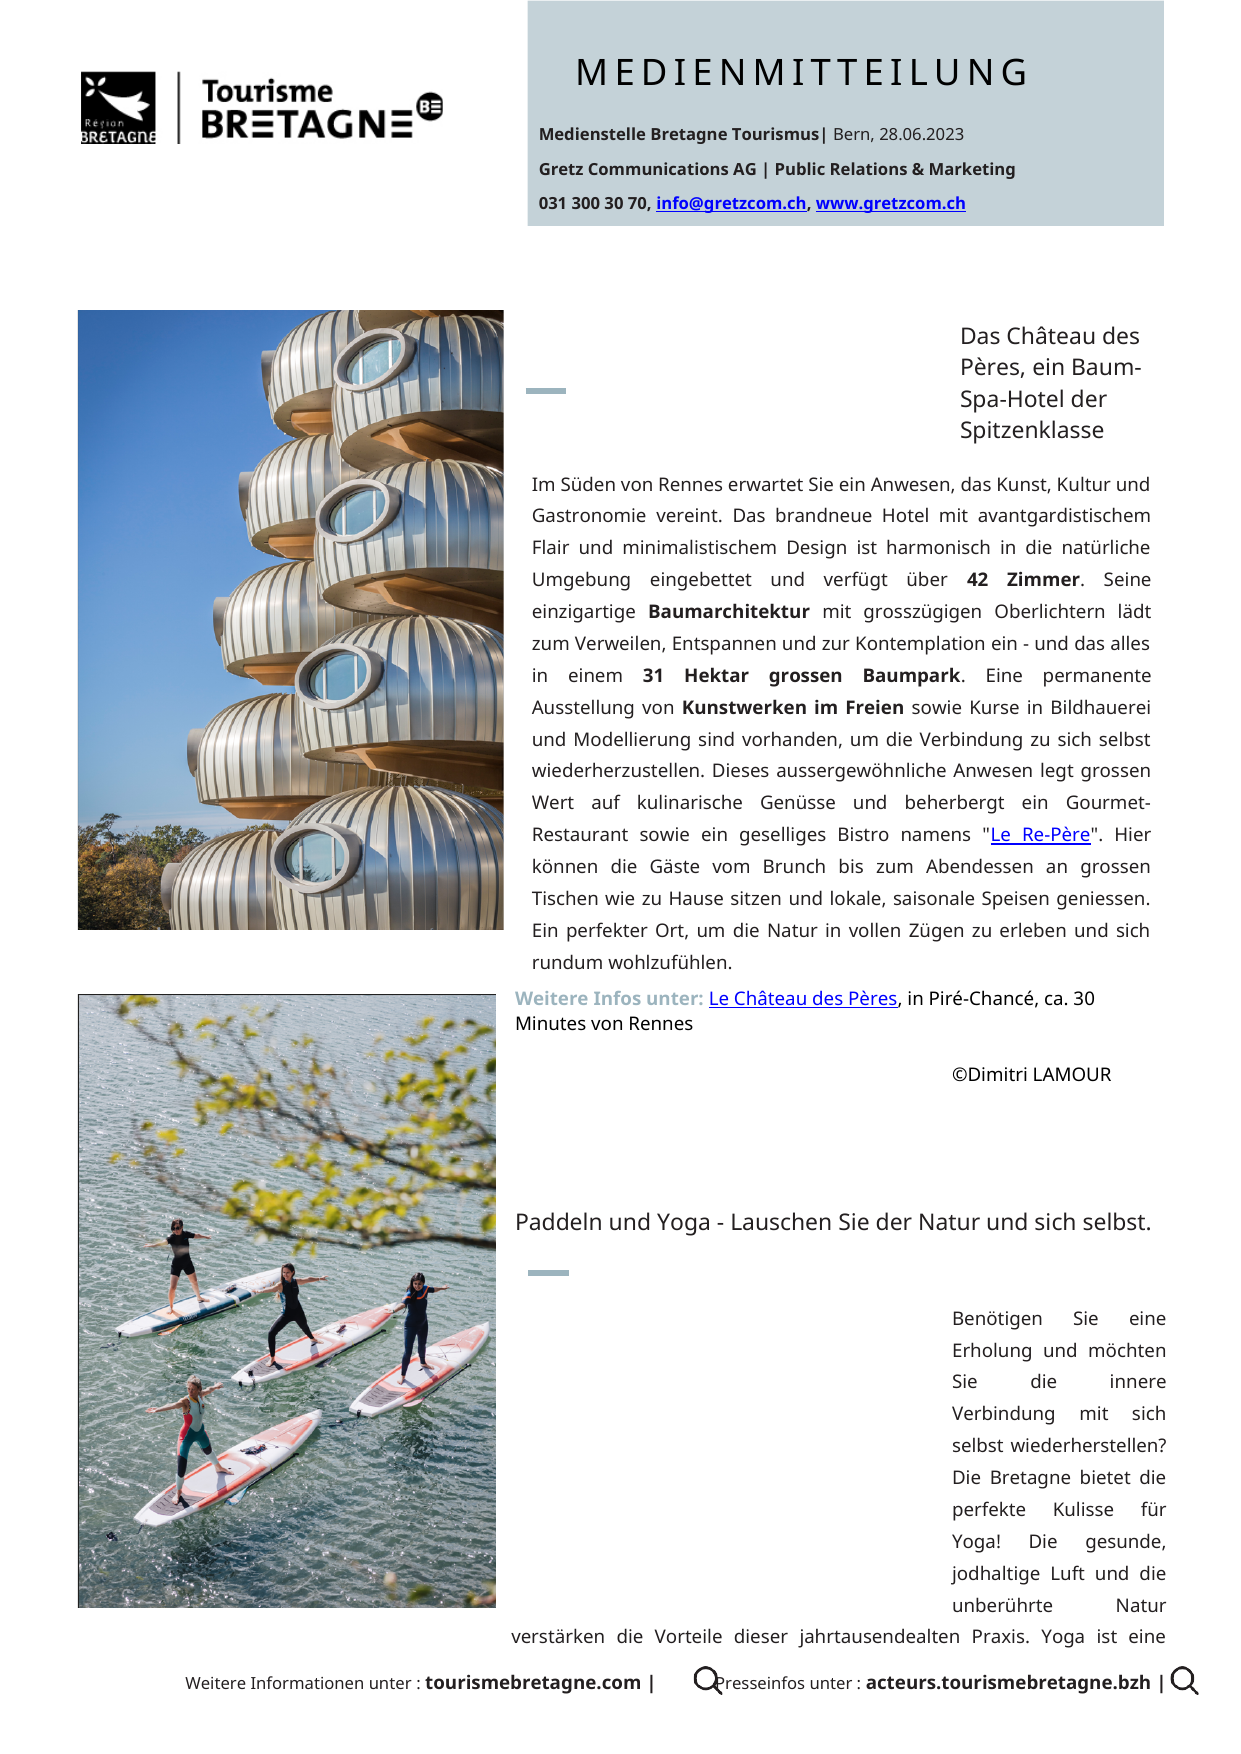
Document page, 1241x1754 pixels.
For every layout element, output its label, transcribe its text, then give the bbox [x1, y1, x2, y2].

text Im Süden von Rennes erwartet Sie ein Anwesen, das Kunst, Kultur und Gastronomie vereint. Das brandneue Hotel mit avantgardistischem Flair und minimalistischem Design ist harmonisch in die natürliche Umgebung eingebettet und verfügt über 42 Zimmer. Seine einzigartige Baumarchitektur mit grosszügigen Oberlichtern lädt zum Verweilen, Entspannen und zur Kontemplation ein - und das alles in einem 31 Hektar grossen Baumpark. Eine permanente Ausstellung von Kunstwerken im Freien sowie Kurse in Bildhauerei und Modellierung sind vorhanden, um die Verbindung zu sich selbst wiederherzustellen. Dieses aussergewöhnliche Anwesen legt grossen Wert auf kulinarische Genüsse und beherbergt ein Gourmet-Restaurant sowie ein geselliges Bistro namens "Le Re-Père". Hier können die Gäste vom Brunch bis zum Abendessen an grossen Tischen wie zu Hause sitzen und lokale, saisonale Speisen geniessen. Ein perfekter Ort, um die Natur in vollen Zügen zu erleben und sich rundum wohlzufühlen. [532, 471, 1151, 974]
picture [77, 310, 504, 930]
picture [693, 1666, 723, 1695]
text Das Château des Pères, ein Baum-Spa-Hotel der Spitzenklasse [511, 320, 1166, 445]
text Paddeln und Yoga - Lauschen Sie der Natur und sich selbst. [496, 1206, 1166, 1238]
picture [1170, 1666, 1199, 1695]
picture [80, 71, 442, 144]
subtitle Weitere Infos unter: Le Château des Pères, in Piré-Chancé, ca. 30 Minutes von Rennes [74, 985, 1166, 1036]
text ©Dimitri LAMOUR [511, 1062, 1166, 1087]
picture [77, 994, 496, 1608]
